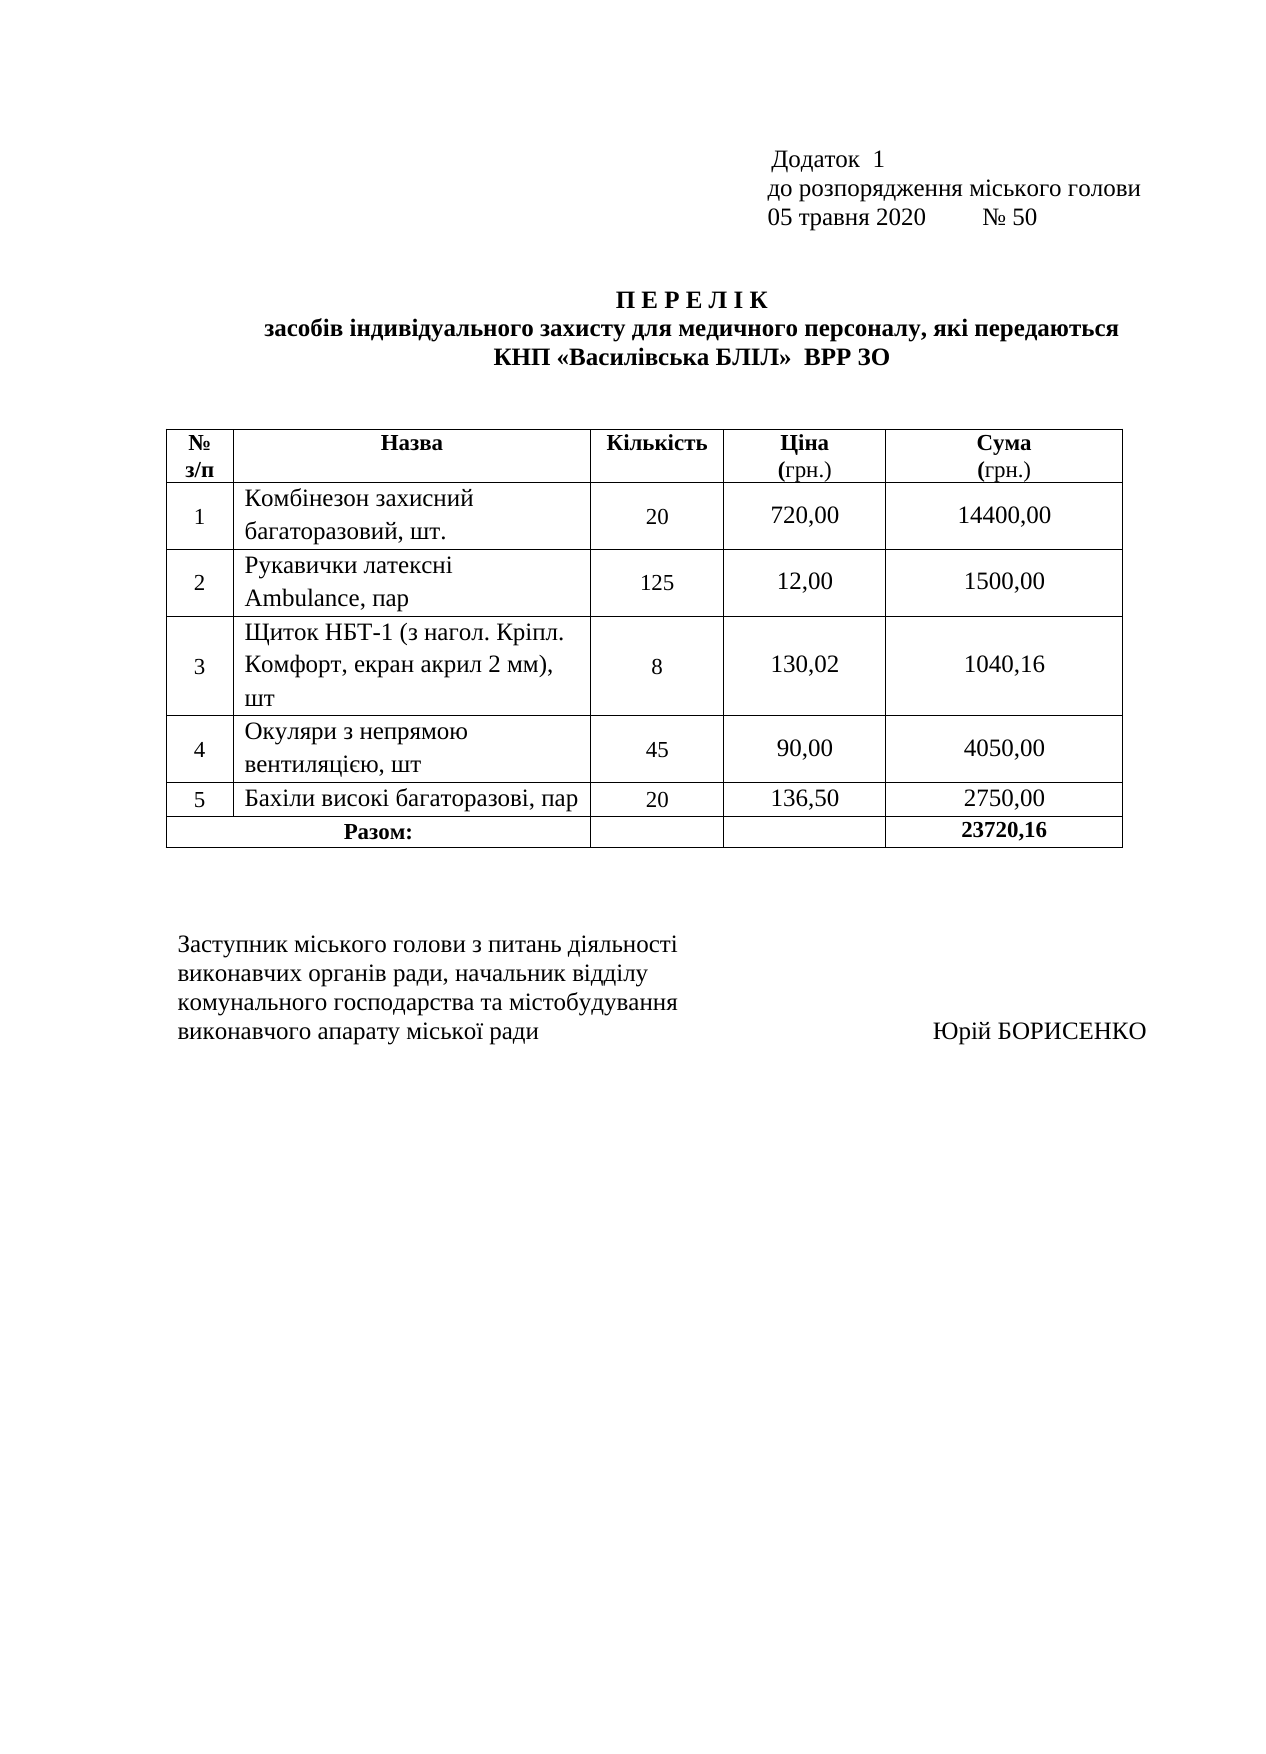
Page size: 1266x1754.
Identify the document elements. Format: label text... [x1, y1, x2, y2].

table_cell 125 [591, 550, 723, 616]
table_cell 1 [167, 483, 233, 549]
table_cell 720,00 [724, 483, 885, 549]
table_cell 20 [591, 783, 723, 816]
table_cell Комбінезон захисний багаторазовий, шт. [234, 483, 590, 549]
table_cell 14400,00 [886, 483, 1122, 549]
table_cell Окуляри з непрямою вентиляцією, шт [234, 716, 590, 782]
table_cell Рукавички латексні Ambulance, пар [234, 550, 590, 616]
table_cell 2 [167, 550, 233, 616]
text Заступник міського голови з питань діяльності [177, 929, 1206, 958]
table_header № з/п [167, 430, 233, 482]
text КНП «Василівська БЛІЛ» ВРР ЗО [177, 342, 1206, 371]
text засобів індивідуального захисту для медичного персоналу, які передаються [177, 313, 1206, 342]
table_cell 90,00 [724, 716, 885, 782]
text виконавчих органів ради, начальник відділу [177, 958, 1206, 987]
text комунального господарства та містобудування [177, 987, 1206, 1016]
table_cell 130,02 [724, 617, 885, 715]
table_header Кількість [591, 430, 723, 482]
text П Е Р Е Л І К [177, 285, 1206, 313]
table_cell 1500,00 [886, 550, 1122, 616]
text Додаток 1 [177, 144, 1206, 173]
text до розпорядження міського голови [767, 173, 1206, 202]
table_cell 12,00 [724, 550, 885, 616]
table_cell 20 [591, 483, 723, 549]
table_cell 8 [591, 617, 723, 715]
text виконавчого апарату міської ради Юрій БОРИСЕНКО [177, 1016, 1206, 1044]
table_cell 23720,16 [886, 817, 1122, 847]
table_cell 45 [591, 716, 723, 782]
table_cell [724, 817, 885, 847]
table_header Сума (грн.) [886, 430, 1122, 482]
text 05 травня 2020 № 50 [767, 202, 1206, 231]
table_cell 1040,16 [886, 617, 1122, 715]
table_cell Бахіли високі багаторазові, пар [234, 783, 590, 816]
table_cell Щиток НБТ-1 (з нагол. Кріпл. Комфорт, екран акрил 2 мм), шт [234, 617, 590, 715]
table_cell 4050,00 [886, 716, 1122, 782]
table_header Назва [234, 430, 590, 482]
table_cell 2750,00 [886, 783, 1122, 816]
table_header Ціна (грн.) [724, 430, 885, 482]
table_cell 5 [167, 783, 233, 816]
table_cell 4 [167, 716, 233, 782]
table_cell [591, 817, 723, 847]
table_cell 136,50 [724, 783, 885, 816]
table_cell Разом: [167, 817, 590, 847]
table_cell 3 [167, 617, 233, 715]
